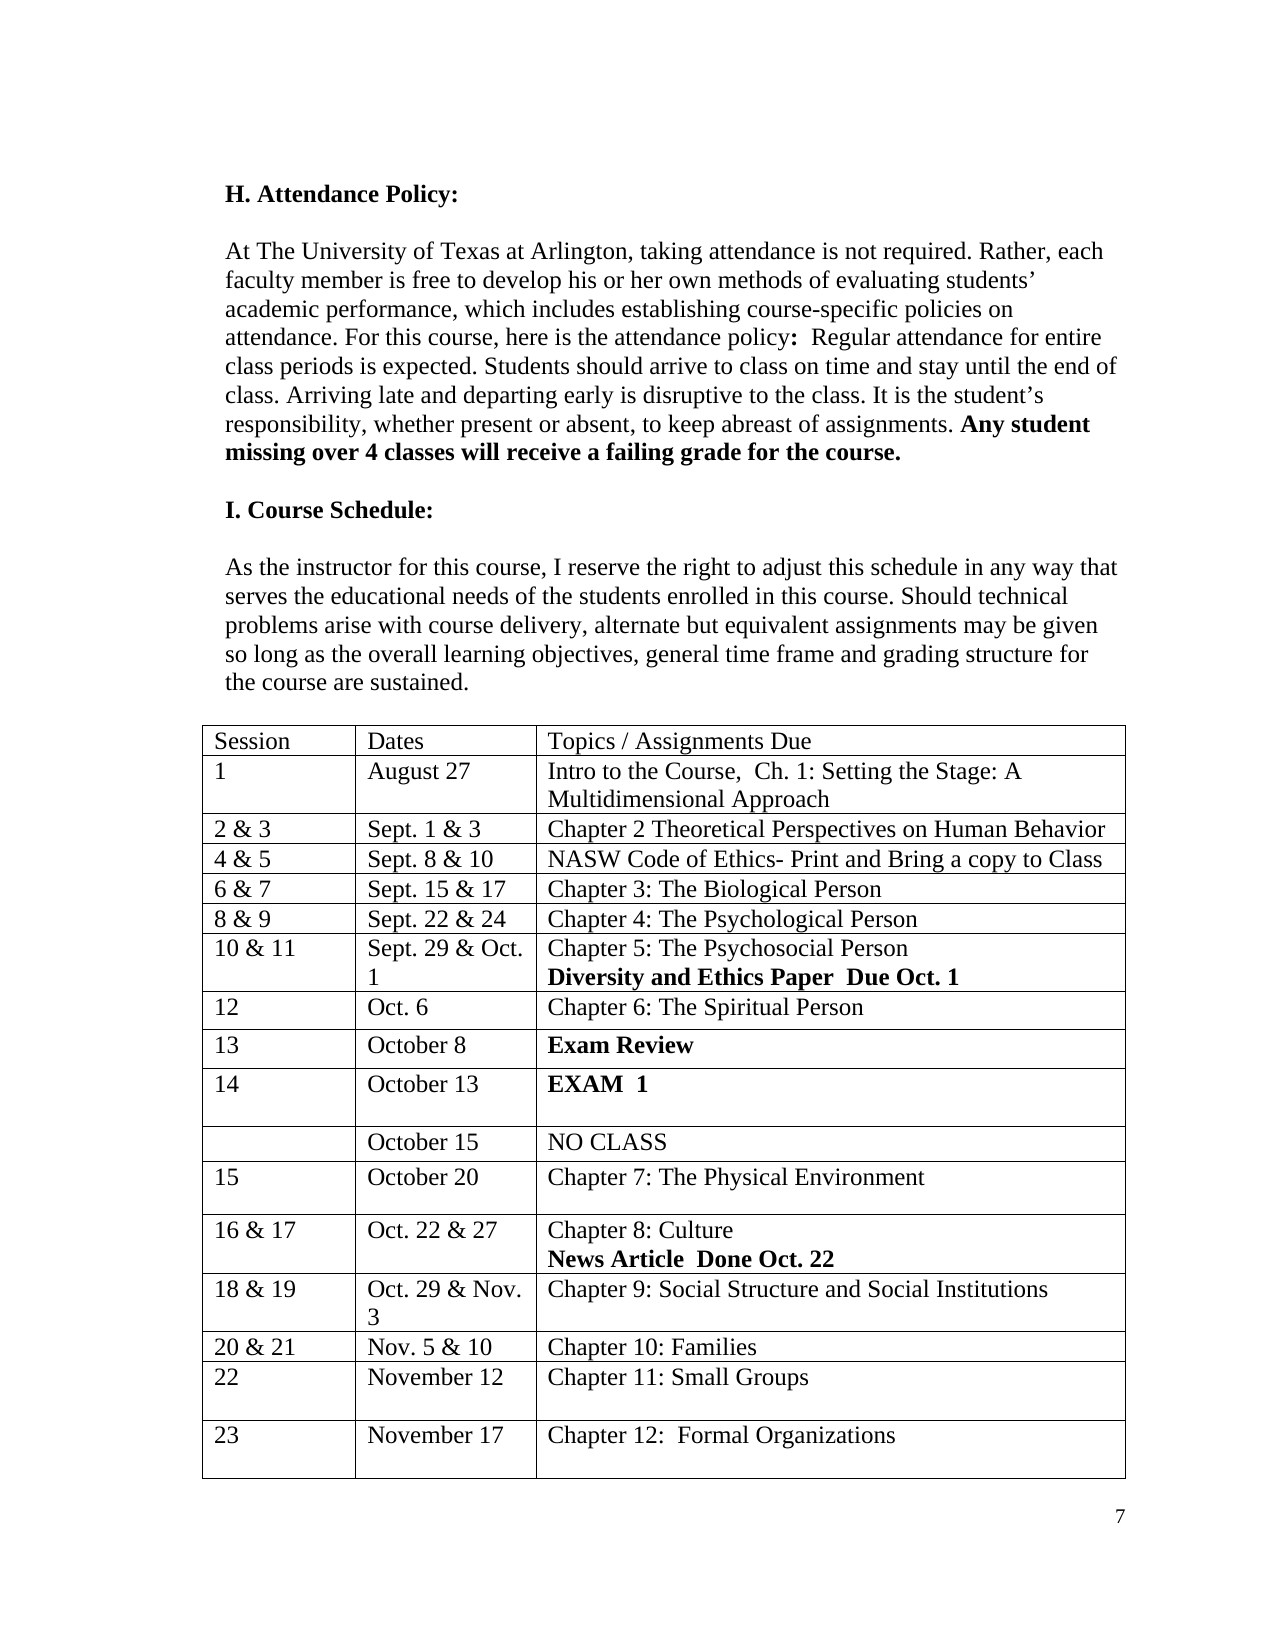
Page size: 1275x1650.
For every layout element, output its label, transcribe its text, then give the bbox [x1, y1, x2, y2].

text H. Attendance Policy: [225, 179, 1125, 207]
table_cell 23 [203, 1421, 355, 1478]
table_cell EXAM 1 [537, 1069, 1125, 1126]
table_cell Chapter 9: Social Structure and Social Institutions [537, 1274, 1125, 1331]
table_cell October 20 [356, 1162, 536, 1214]
table_cell 2 & 3 [203, 814, 355, 843]
table_cell NASW Code of Ethics- Print and Bring a copy to Class [537, 844, 1125, 873]
table_cell [203, 1127, 355, 1161]
table_cell NO CLASS [537, 1127, 1125, 1161]
table_cell Chapter 6: The Spiritual Person [537, 992, 1125, 1029]
table_cell 1 [203, 756, 355, 813]
table_cell October 15 [356, 1127, 536, 1161]
table_cell Chapter 3: The Biological Person [537, 874, 1125, 903]
text I. Course Schedule: [225, 495, 1125, 524]
table_cell Chapter 8: Culture News Article Done Oct. 22 [537, 1215, 1125, 1273]
table_cell Sept. 1 & 3 [356, 814, 536, 843]
table_cell 8 & 9 [203, 904, 355, 932]
table_cell 14 [203, 1069, 355, 1126]
table_cell Chapter 2 Theoretical Perspectives on Human Behavior [537, 814, 1125, 843]
table_cell Chapter 4: The Psychological Person [537, 904, 1125, 932]
table_cell Sept. 15 & 17 [356, 874, 536, 903]
table_cell Exam Review [537, 1030, 1125, 1068]
table_cell 6 & 7 [203, 874, 355, 903]
table_cell 10 & 11 [203, 934, 355, 991]
table_cell Nov. 5 & 10 [356, 1332, 536, 1361]
text As the instructor for this course, I reserve the right to adjust this schedule in any way that serves the educational needs of the students enrolled in this course. Should technical problems arise with course delivery, alternate but equivalent assignments may be given so long as the overall learning objectives, general time frame and grading structure for the course are sustained. [225, 552, 1125, 696]
table_cell Chapter 7: The Physical Environment [537, 1162, 1125, 1214]
table_cell November 17 [356, 1421, 536, 1478]
table_cell Chapter 12: Formal Organizations [537, 1421, 1125, 1478]
table_cell 16 & 17 [203, 1215, 355, 1273]
table_header Dates [356, 726, 536, 755]
table_cell 13 [203, 1030, 355, 1068]
table_cell Intro to the Course, Ch. 1: Setting the Stage: A Multidimensional Approach [537, 756, 1125, 813]
table_cell October 13 [356, 1069, 536, 1126]
text At The University of Texas at Arlington, taking attendance is not required. Rather, each faculty member is free to develop his or her own methods of evaluating students’ academic performance, which includes establishing course-specific policies on attendance. For this course, here is the attendance policy: Regular attendance for entire class periods is expected. Students should arrive to class on time and stay until the end of class. Arriving late and departing early is disruptive to the class. It is the student’s responsibility, whether present or absent, to keep abreast of assignments. Any student missing over 4 classes will receive a failing grade for the course. [225, 236, 1125, 466]
table_cell Sept. 29 & Oct. 1 [356, 934, 536, 991]
table_cell Oct. 29 & Nov. 3 [356, 1274, 536, 1331]
table_cell August 27 [356, 756, 536, 813]
table_cell Oct. 6 [356, 992, 536, 1029]
table_cell Chapter 10: Families [537, 1332, 1125, 1361]
table_cell 15 [203, 1162, 355, 1214]
table_cell Sept. 8 & 10 [356, 844, 536, 873]
table_header Topics / Assignments Due [537, 726, 1125, 755]
table_cell 18 & 19 [203, 1274, 355, 1331]
table_cell 12 [203, 992, 355, 1029]
table_cell 22 [203, 1362, 355, 1419]
table_header Session [203, 726, 355, 755]
table_cell November 12 [356, 1362, 536, 1419]
table_cell 20 & 21 [203, 1332, 355, 1361]
table_cell October 8 [356, 1030, 536, 1068]
table_cell Chapter 11: Small Groups [537, 1362, 1125, 1419]
table_cell Oct. 22 & 27 [356, 1215, 536, 1273]
table_cell Chapter 5: The Psychosocial Person Diversity and Ethics Paper Due Oct. 1 [537, 934, 1125, 991]
table_cell 4 & 5 [203, 844, 355, 873]
table_cell Sept. 22 & 24 [356, 904, 536, 932]
